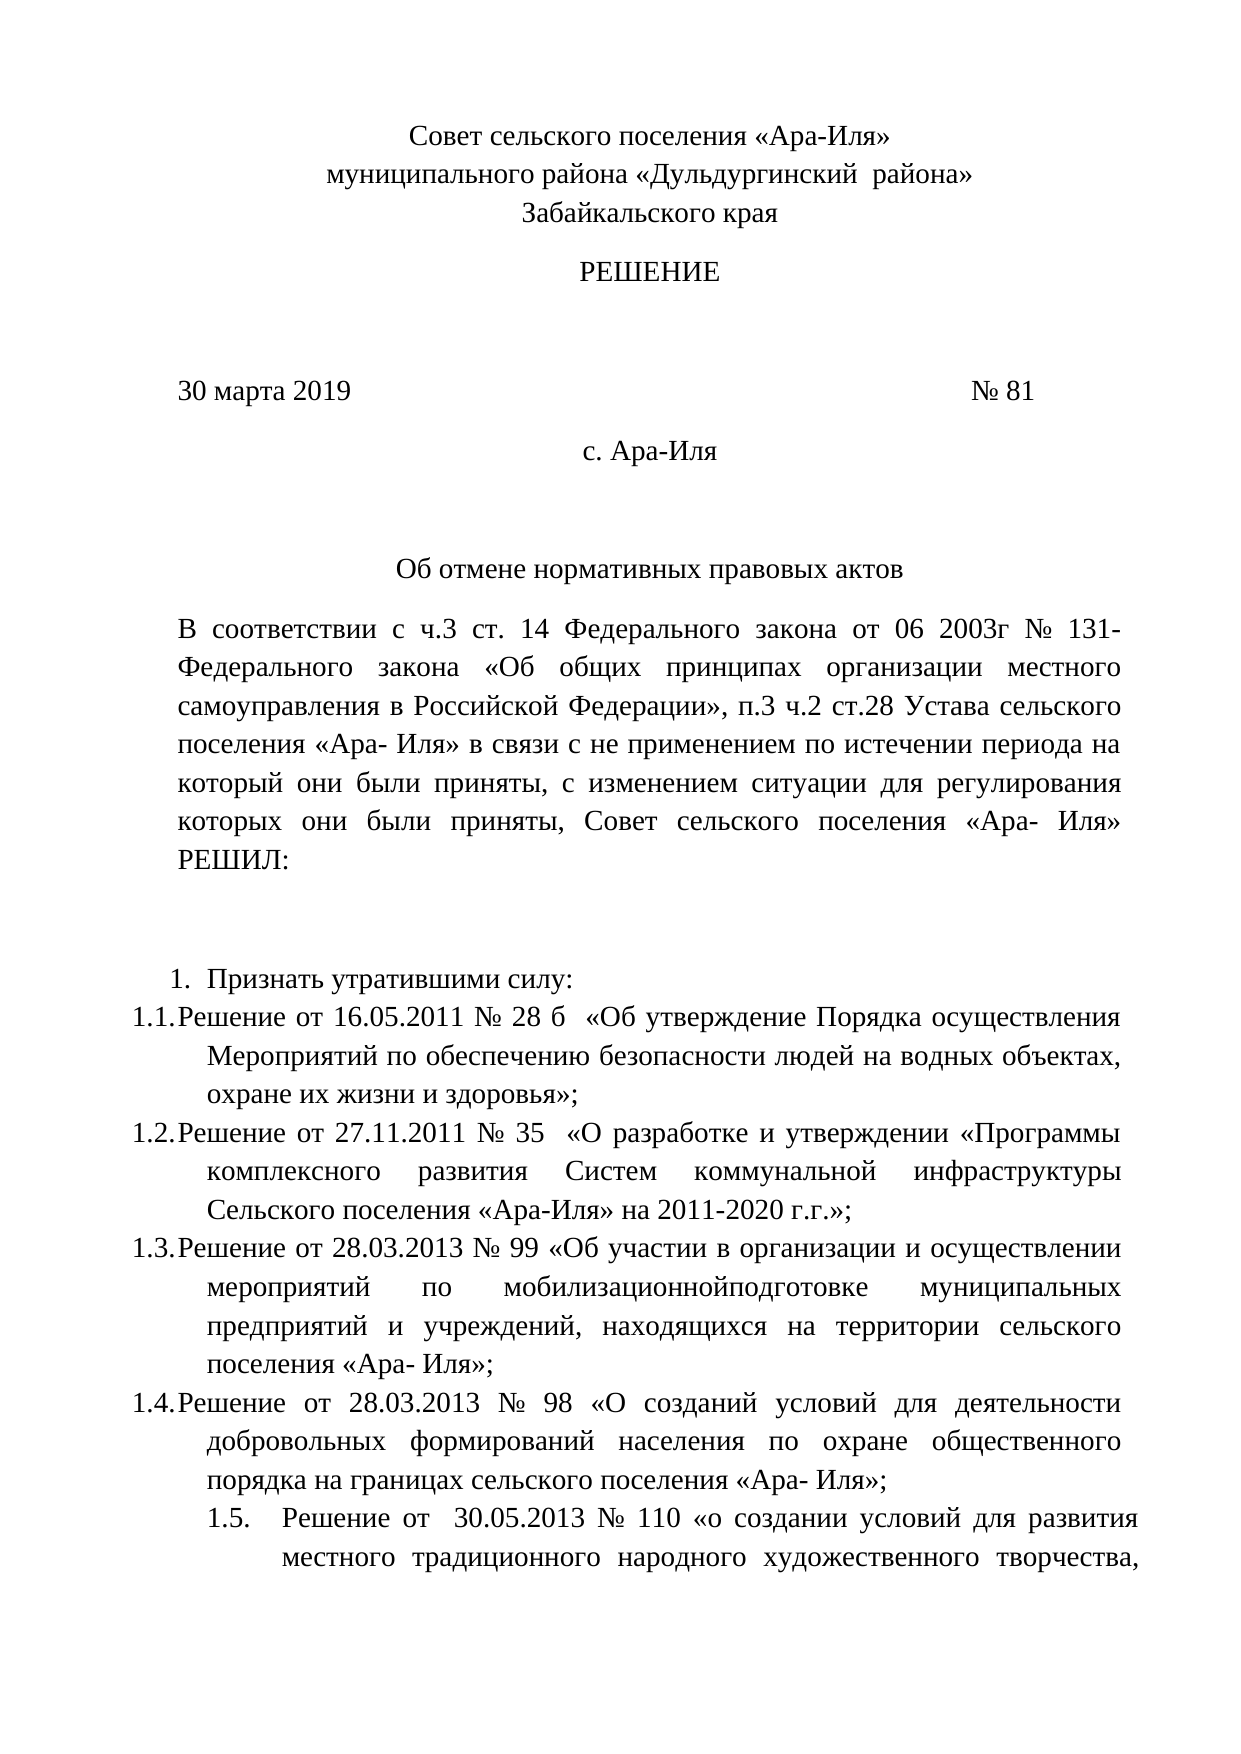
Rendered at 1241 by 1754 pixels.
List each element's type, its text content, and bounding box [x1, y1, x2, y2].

list Решение от 28.03.2013 № 99 «Об участии в организации и осуществлении мероприятий по мобилизационнойподготовке муниципальных предприятий и учреждений, находящихся на территории сельского поселения «Ара- Иля»; [132, 1231, 1122, 1380]
list Признать утратившими силу: [169, 961, 1122, 994]
text Совет сельского поселения «Ара-Иля» муниципального района «Дульдургинский района» Забайкальского края [177, 118, 1122, 229]
text В соответствии с ч.3 ст. 14 Федерального закона от 06 2003г № 131- Федерального закона «Об общих принципах организации местного самоуправления в Российской Федерации», п.3 ч.2 ст.28 Устава сельского поселения «Ара- Иля» в связи с не применением по истечении периода на который они были приняты, с изменением ситуации для регулирования которых они были приняты, Совет сельского поселения «Ара- Иля» РЕШИЛ: [177, 611, 1122, 876]
text РЕШЕНИЕ [177, 254, 1122, 288]
text Об отмене нормативных правовых актов [177, 551, 1122, 585]
text 30 марта 2019 № 81 [177, 373, 1122, 407]
text с. Ара-Иля [177, 433, 1122, 466]
list Решение от 27.11.2011 № 35 «О разработке и утверждении «Программы комплексного развития Систем коммунальной инфраструктуры Сельского поселения «Ара-Иля» на 2011-2020 г.г.»; [132, 1115, 1122, 1226]
list Решение от 28.03.2013 № 98 «О созданий условий для деятельности добровольных формирований населения по охране общественного порядка на границах сельского поселения «Ара- Иля»; [132, 1385, 1122, 1495]
list Решение от 16.05.2011 № 28 б «Об утверждение Порядка осуществления Мероприятий по обеспечению безопасности людей на водных объектах, охране их жизни и здоровья»; [132, 999, 1122, 1110]
